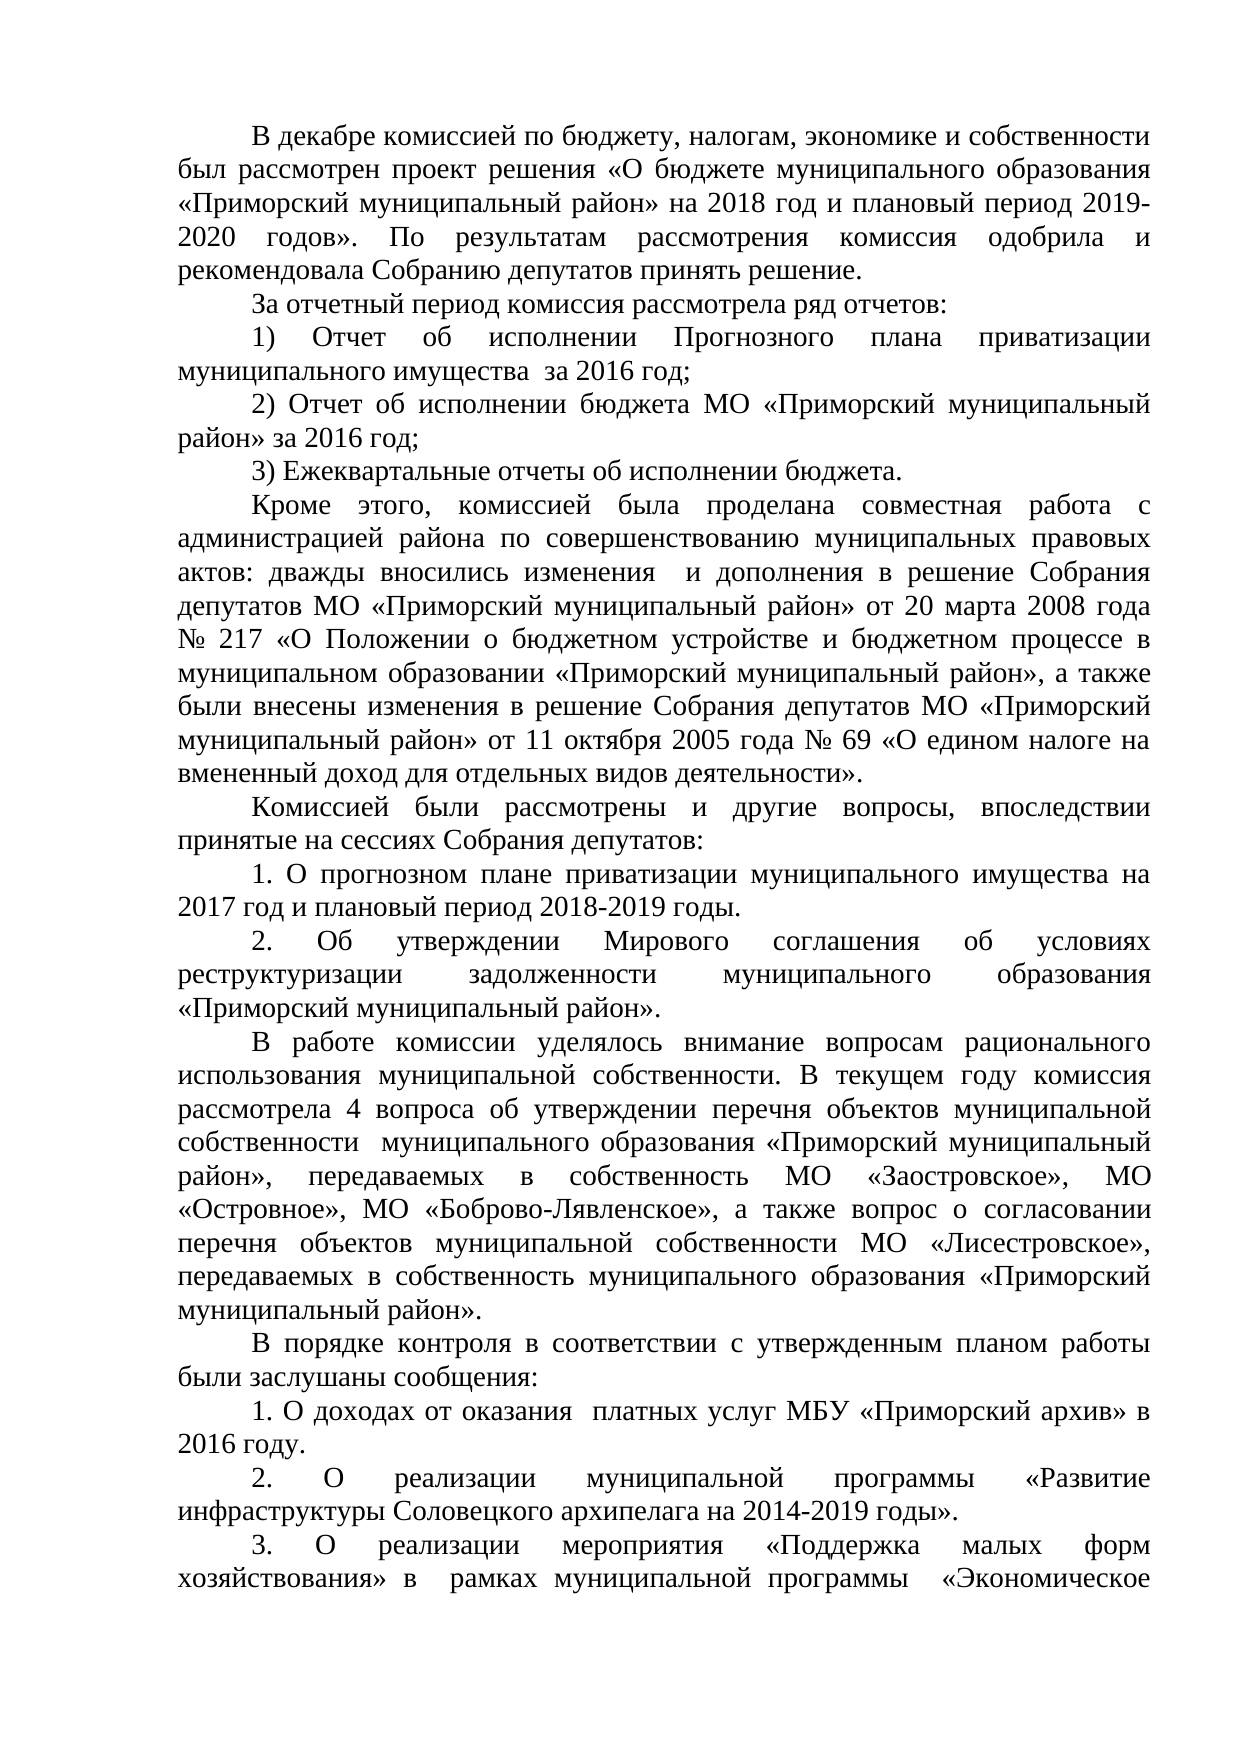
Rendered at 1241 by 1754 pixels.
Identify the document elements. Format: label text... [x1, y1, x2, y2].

text Комиссией были рассмотрены и другие вопросы, впоследствии принятые на сессиях Собрания депутатов: [177, 789, 1152, 856]
text 1) Отчет об исполнении Прогнозного плана приватизации муниципального имущества за 2016 год; [177, 319, 1152, 386]
text 3) Ежеквартальные отчеты об исполнении бюджета. [177, 453, 1152, 487]
text В порядке контроля в соответствии с утвержденным планом работы были заслушаны сообщения: [177, 1326, 1152, 1393]
text 1. О прогнозном плане приватизации муниципального имущества на 2017 год и плановый период 2018-2019 годы. [177, 856, 1152, 923]
text В работе комиссии уделялось внимание вопросам рационального использования муниципальной собственности. В текущем году комиссия рассмотрела 4 вопроса об утверждении перечня объектов муниципальной собственности муниципального образования «Приморский муниципальный район», передаваемых в собственность МО «Заостровское», МО «Островное», МО «Боброво-Лявленское», а также вопрос о согласовании перечня объектов муниципальной собственности МО «Лисестровское», передаваемых в собственность муниципального образования «Приморский муниципальный район». [177, 1024, 1152, 1326]
text За отчетный период комиссия рассмотрела ряд отчетов: [177, 286, 1152, 319]
text Кроме этого, комиссией была проделана совместная работа с администрацией района по совершенствованию муниципальных правовых актов: дважды вносились изменения и дополнения в решение Собрания депутатов МО «Приморский муниципальный район» от 20 марта 2008 года № 217 «О Положении о бюджетном устройстве и бюджетном процессе в муниципальном образовании «Приморский муниципальный район», а также были внесены изменения в решение Собрания депутатов МО «Приморский муниципальный район» от 11 октября 2005 года № 69 «О едином налоге на вмененный доход для отдельных видов деятельности». [177, 487, 1152, 789]
text 1. О доходах от оказания платных услуг МБУ «Приморский архив» в 2016 году. [177, 1393, 1152, 1460]
text 2) Отчет об исполнении бюджета МО «Приморский муниципальный район» за 2016 год; [177, 386, 1152, 453]
text В декабре комиссией по бюджету, налогам, экономике и собственности был рассмотрен проект решения «О бюджете муниципального образования «Приморский муниципальный район» на 2018 год и плановый период 2019-2020 годов». По результатам рассмотрения комиссия одобрила и рекомендовала Собранию депутатов принять решение. [177, 118, 1152, 286]
text 2. Об утверждении Мирового соглашения об условиях реструктуризации задолженности муниципального образования «Приморский муниципальный район». [177, 923, 1152, 1024]
text 2. О реализации муниципальной программы «Развитие инфраструктуры Соловецкого архипелага на 2014-2019 годы». [177, 1460, 1152, 1527]
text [177, 1527, 1152, 1594]
